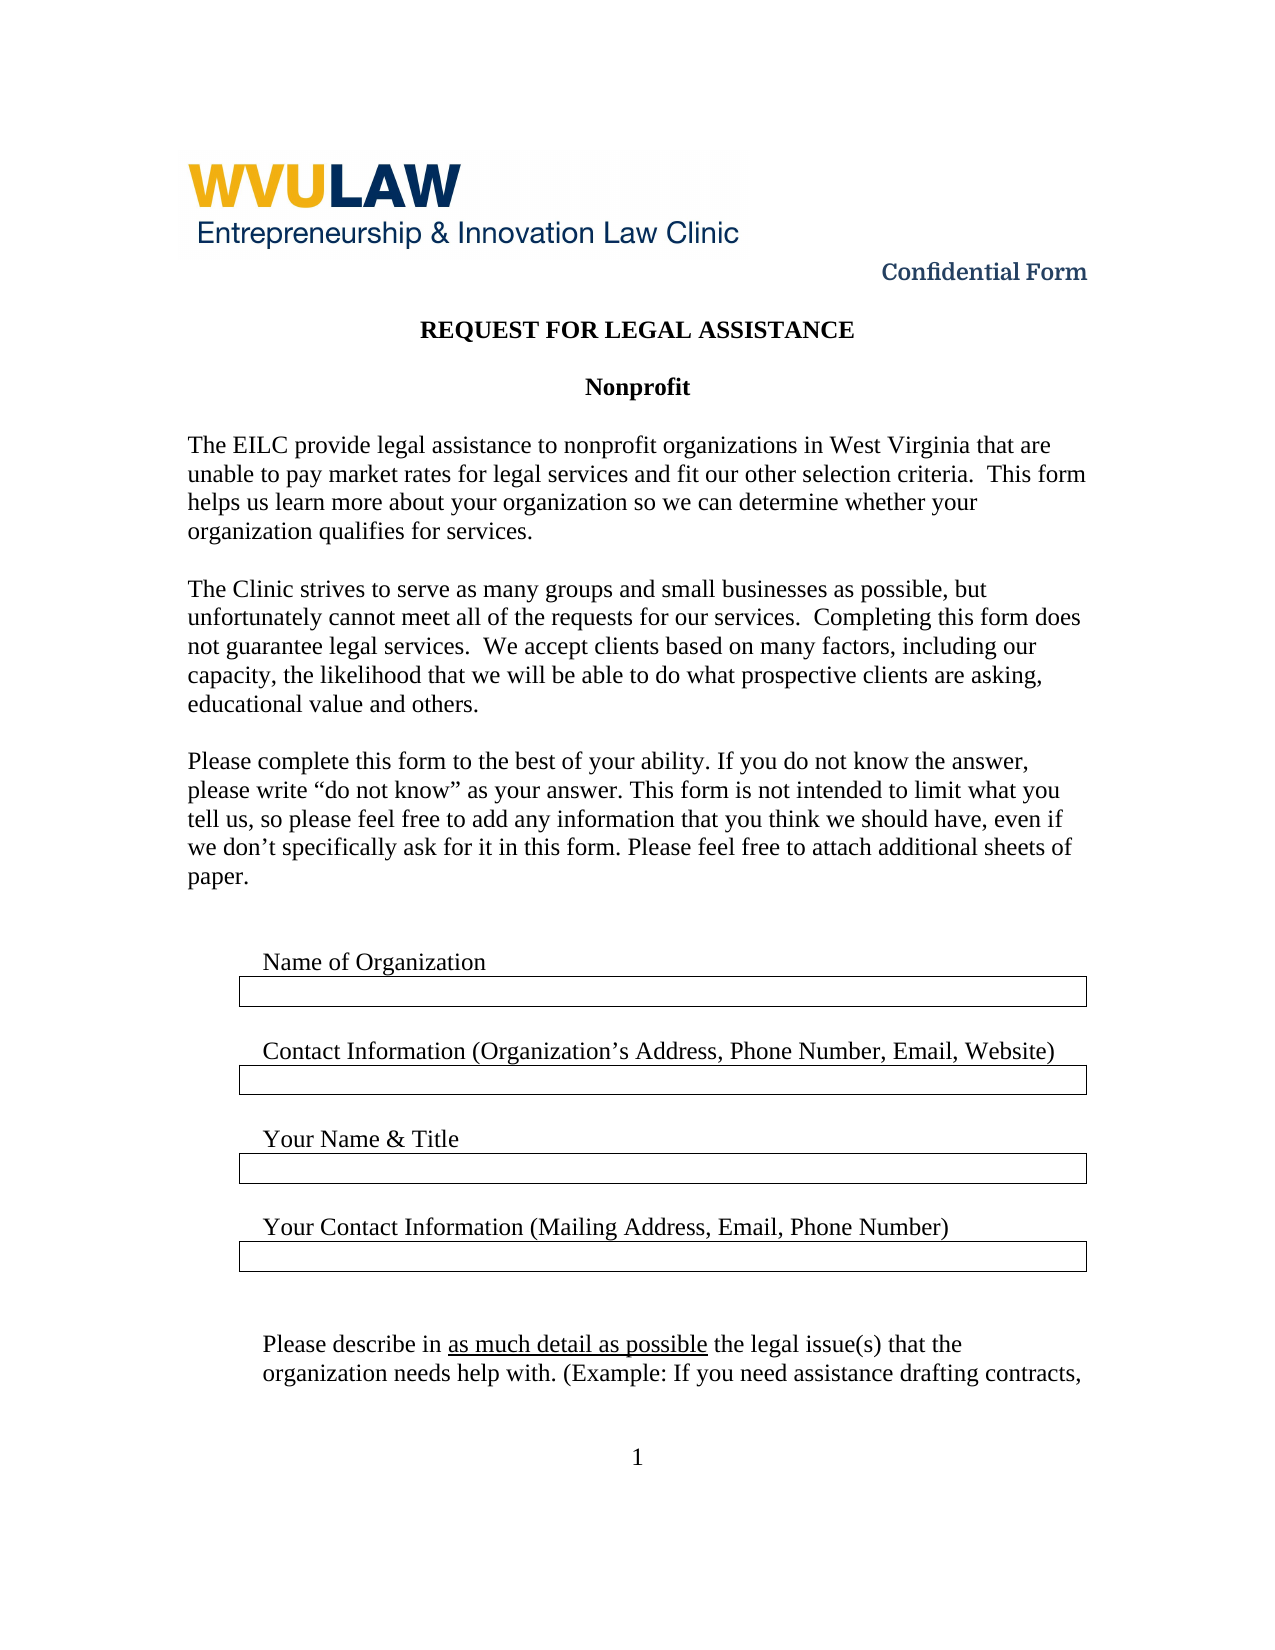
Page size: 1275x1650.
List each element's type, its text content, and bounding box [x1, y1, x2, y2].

text The Clinic strives to serve as many groups and small businesses as possible, but unfortunately cannot meet all of the requests for our services. Completing this form does not guarantee legal services. We accept clients based on many factors, including our capacity, the likelihood that we will be able to do what prospective clients are asking, educational value and others. [187, 574, 1087, 717]
table_header [240, 1066, 1086, 1094]
table_header [240, 1242, 1086, 1271]
text Contact Information (Organization’s Address, Phone Number, Email, Website) [262, 1036, 1087, 1064]
text Your Name & Title [262, 1124, 1087, 1153]
text Your Contact Information (Mailing Address, Email, Phone Number) [262, 1212, 1087, 1241]
picture [178, 150, 750, 260]
table_header [240, 1154, 1086, 1183]
table_header [240, 977, 1086, 1006]
text Nonprofit [187, 372, 1087, 401]
text Please complete this form to the best of your ability. If you do not know the answer, please write “do not know” as your answer. This form is not intended to limit what you tell us, so please feel free to add any information that you think we should have, even if we don’t specifically ask for it in this form. Please feel free to attach additional sheets of paper. [187, 746, 1087, 890]
text Name of Organization [262, 947, 1087, 976]
text The EILC provide legal assistance to nonprofit organizations in West Virginia that are unable to pay market rates for legal services and fit our other selection criteria. This form helps us learn more about your organization so we can determine whether your organization qualifies for services. [187, 430, 1087, 545]
text REQUEST FOR LEGAL ASSISTANCE [187, 315, 1087, 344]
